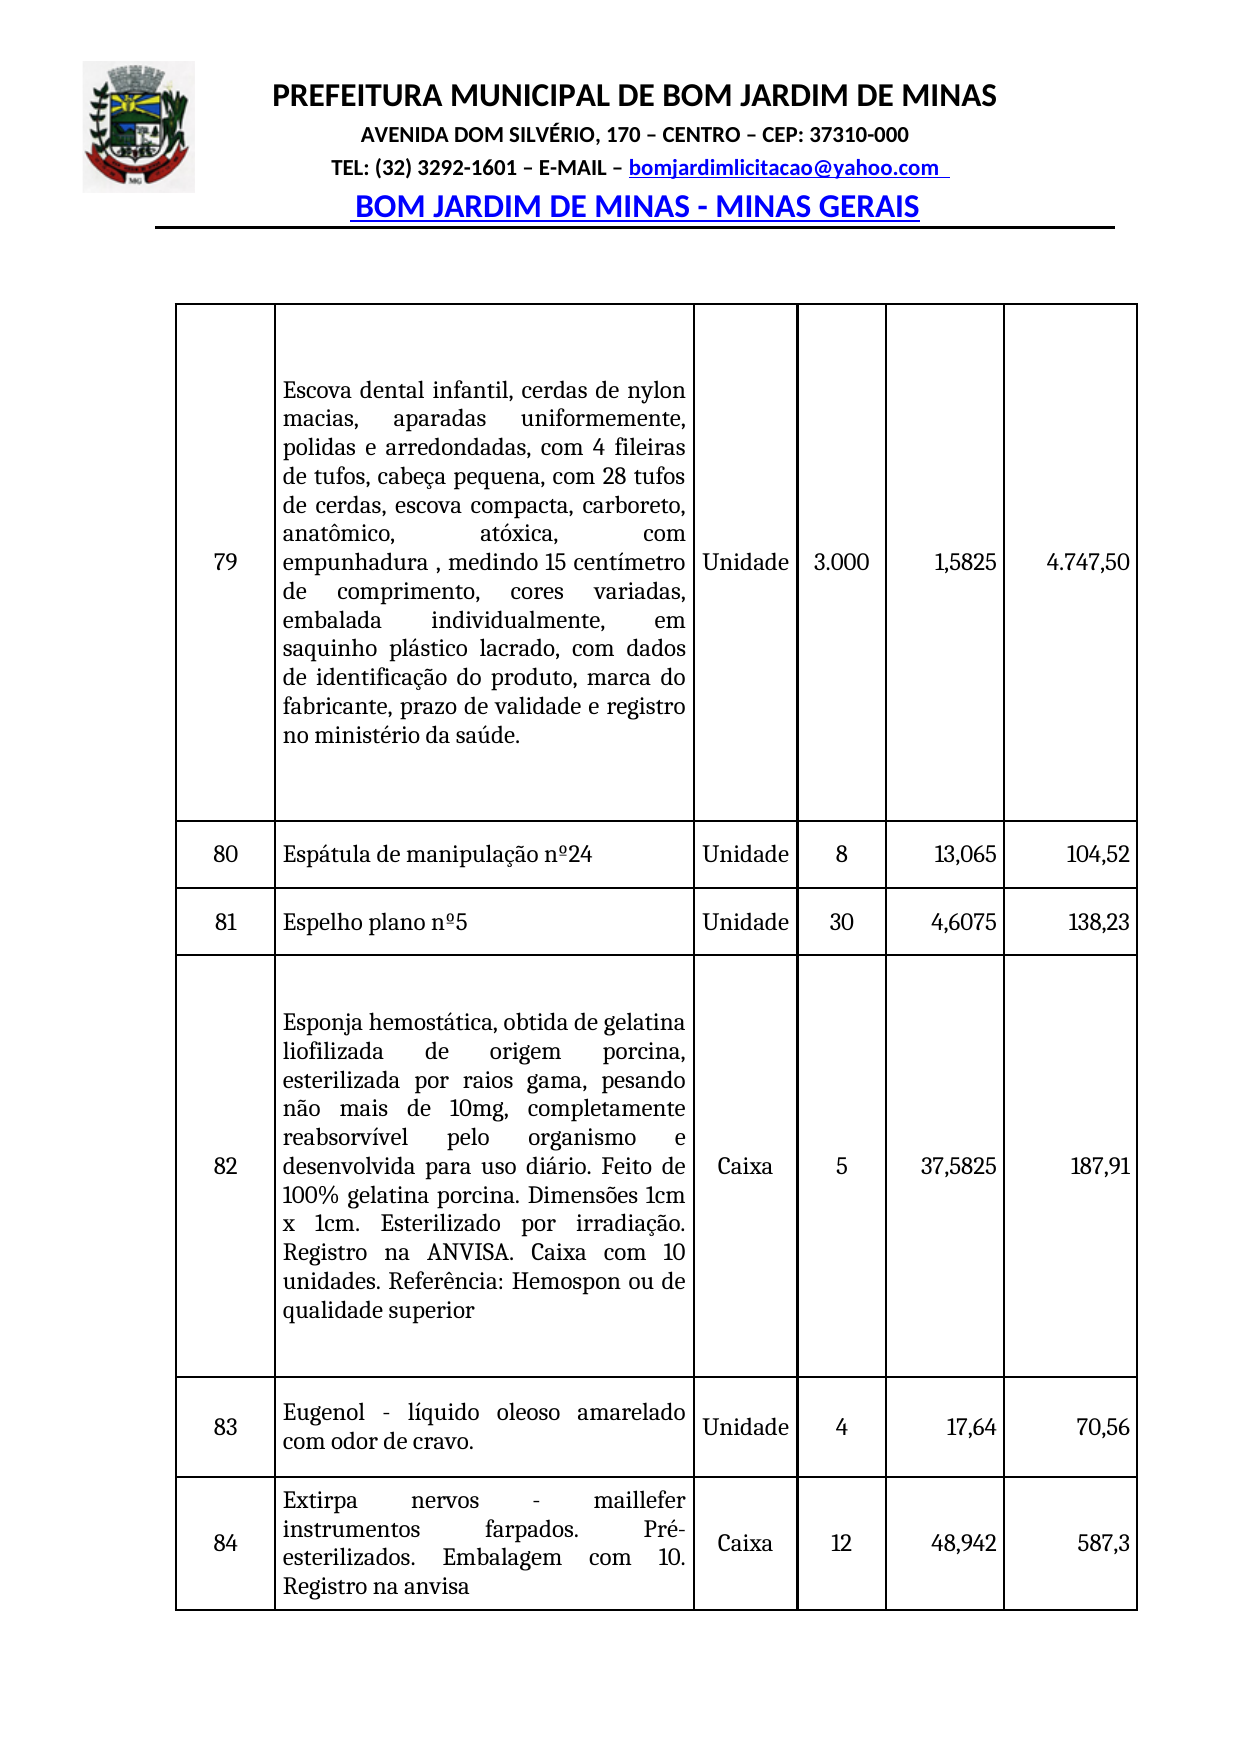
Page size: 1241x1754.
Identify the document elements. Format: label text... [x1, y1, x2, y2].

table_cell Unidade [695, 822, 796, 887]
table_cell Extirpa nervos - maillefer instrumentos farpados. Pré-esterilizados. Embalagem com 10. Registro na anvisa [276, 1478, 693, 1609]
table_cell 1,5825 [887, 305, 1003, 820]
table_cell 84 [177, 1478, 274, 1609]
table_cell 48,942 [887, 1478, 1003, 1609]
table_cell 4,6075 [887, 889, 1003, 954]
table_cell 70,56 [1005, 1378, 1136, 1476]
table_cell 80 [177, 822, 274, 887]
table_cell Escova dental infantil, cerdas de nylon macias, aparadas uniformemente, polidas e arredondadas, com 4 fileiras de tufos, cabeça pequena, com 28 tufos de cerdas, escova compacta, carboreto, anatômico, atóxica, com empunhadura , medindo 15 centímetro de comprimento, cores variadas, embalada individualmente, em saquinho plástico lacrado, com dados de identificação do produto, marca do fabricante, prazo de validade e registro no ministério da saúde. [276, 305, 693, 820]
picture [82, 61, 195, 193]
table_cell Espelho plano nº5 [276, 889, 693, 954]
table_cell Eugenol - líquido oleoso amarelado com odor de cravo. [276, 1378, 693, 1476]
table_cell Unidade [695, 305, 796, 820]
table_cell 79 [177, 305, 274, 820]
table_cell 4 [799, 1378, 885, 1476]
table_cell 4.747,50 [1005, 305, 1136, 820]
table_cell 82 [177, 956, 274, 1376]
table_cell 3.000 [799, 305, 885, 820]
table_cell 13,065 [887, 822, 1003, 887]
table_cell 5 [799, 956, 885, 1376]
table_cell Espátula de manipulação nº24 [276, 822, 693, 887]
table_cell Unidade [695, 889, 796, 954]
table_cell 8 [799, 822, 885, 887]
table_cell Caixa [695, 956, 796, 1376]
table_cell 12 [799, 1478, 885, 1609]
table_cell 83 [177, 1378, 274, 1476]
table_cell 587,3 [1005, 1478, 1136, 1609]
table_cell Unidade [695, 1378, 796, 1476]
table_cell 187,91 [1005, 956, 1136, 1376]
table_cell 104,52 [1005, 822, 1136, 887]
table_cell 81 [177, 889, 274, 954]
table_cell 17,64 [887, 1378, 1003, 1476]
table_cell Esponja hemostática, obtida de gelatina liofilizada de origem porcina, esterilizada por raios gama, pesando não mais de 10mg, completamente reabsorvível pelo organismo e desenvolvida para uso diário. Feito de 100% gelatina porcina. Dimensões 1cm x 1cm. Esterilizado por irradiação. Registro na ANVISA. Caixa com 10 unidades. Referência: Hemospon ou de qualidade superior [276, 956, 693, 1376]
table_cell 37,5825 [887, 956, 1003, 1376]
table_cell 30 [799, 889, 885, 954]
table_cell 138,23 [1005, 889, 1136, 954]
table_cell Caixa [695, 1478, 796, 1609]
